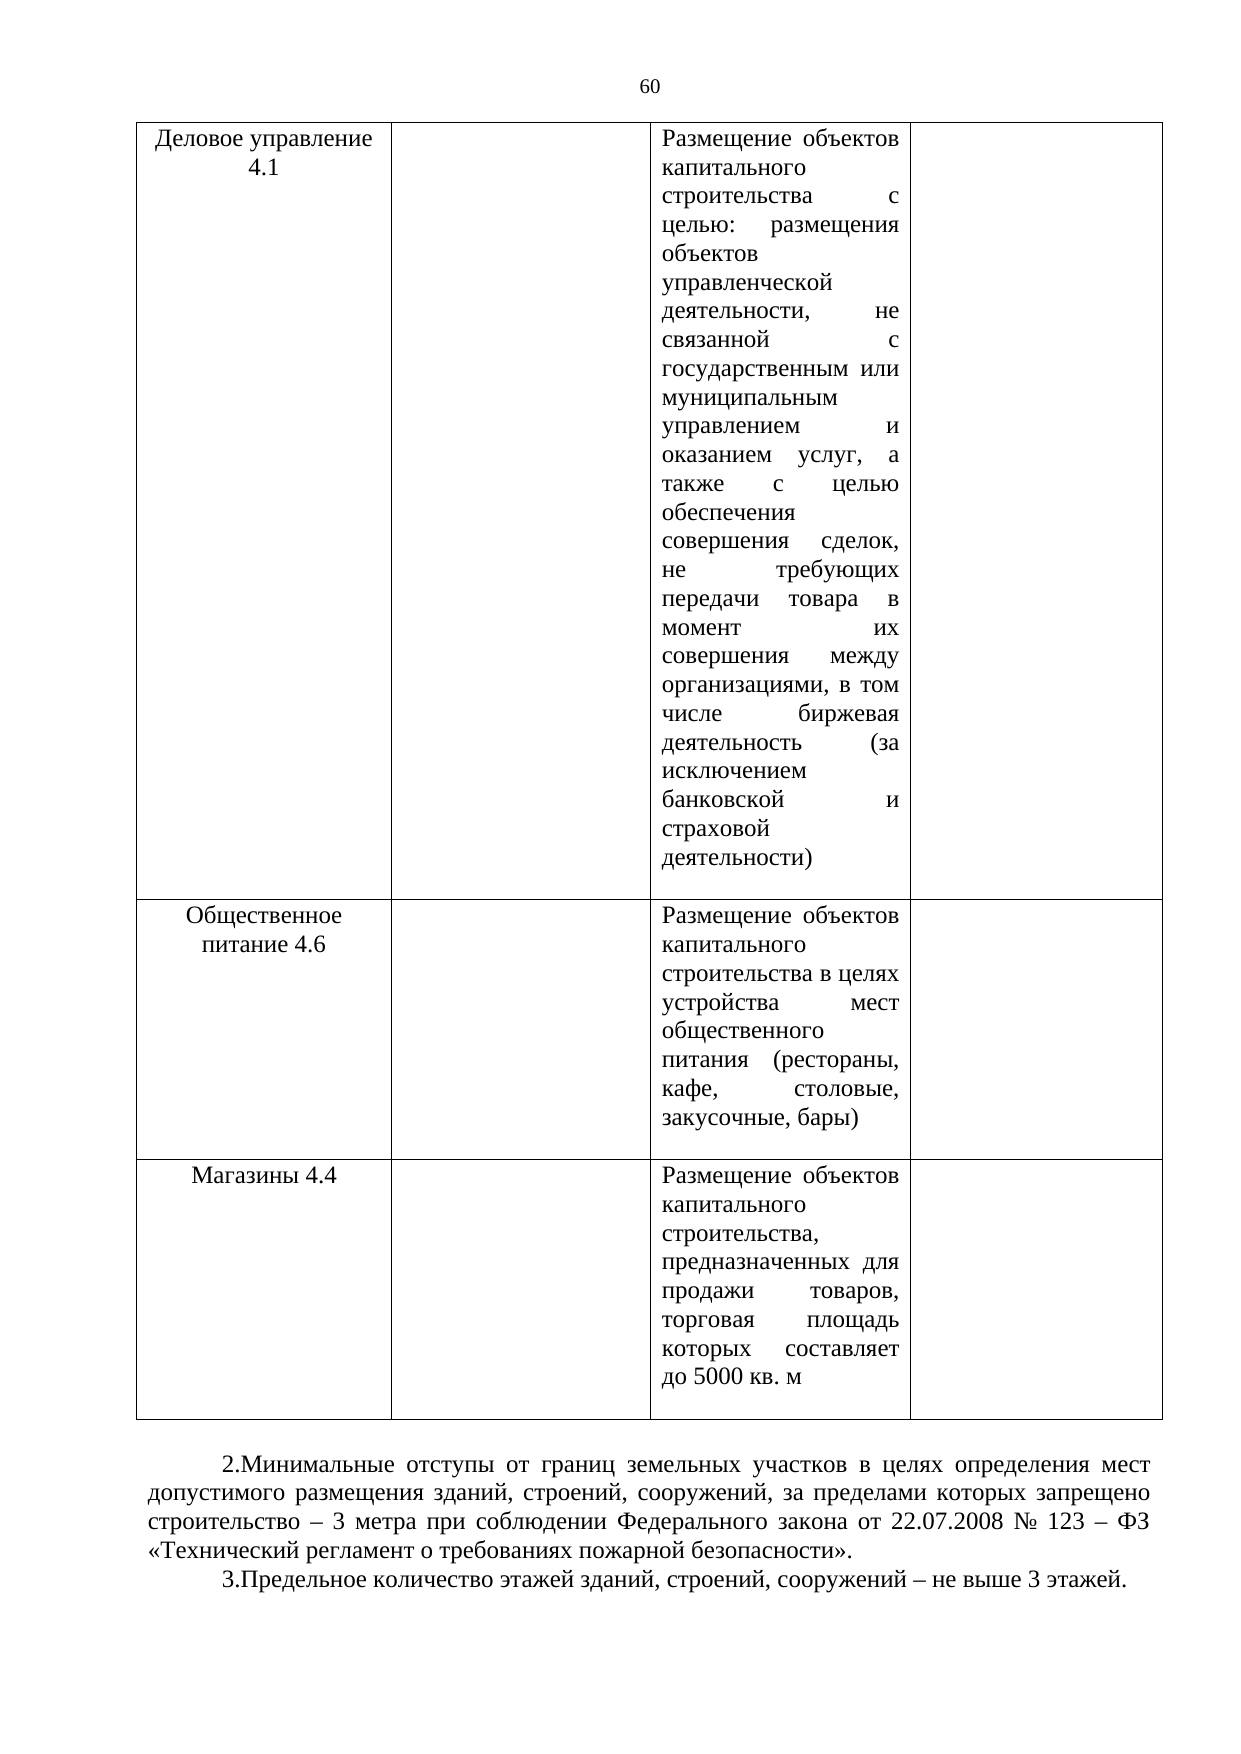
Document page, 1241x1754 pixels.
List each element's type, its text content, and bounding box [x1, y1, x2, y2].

table_cell [911, 1160, 1162, 1419]
table_cell [392, 900, 650, 1159]
text 2.Минимальные отступы от границ земельных участков в целях определения мест допустимого размещения зданий, строений, сооружений, за пределами которых запрещено строительство – 3 метра при соблюдении Федерального закона от 22.07.2008 № 123 – ФЗ «Технический регламент о требованиях пожарной безопасности». [148, 1449, 1152, 1564]
table_cell Деловое управление 4.1 [137, 123, 391, 899]
table_cell [911, 900, 1162, 1159]
table_cell [392, 123, 650, 899]
text 3.Предельное количество этажей зданий, строений, сооружений – не выше 3 этажей. [148, 1564, 1152, 1592]
table_cell Размещение объектов капитального строительства с целью: размещения объектов управленческой деятельности, не связанной с государственным или муниципальным управлением и оказанием услуг, а также с целью обеспечения совершения сделок, не требующих передачи товара в момент их совершения между организациями, в том числе биржевая деятельность (за исключением банковской и страховой деятельности) [651, 123, 910, 899]
table_cell Общественное питание 4.6 [137, 900, 391, 1159]
table_cell Размещение объектов капитального строительства в целях устройства мест общественного питания (рестораны, кафе, столовые, закусочные, бары) [651, 900, 910, 1159]
table_cell [911, 123, 1162, 899]
table_cell Размещение объектов капитального строительства, предназначенных для продажи товаров, торговая площадь которых составляет до 5000 кв. м [651, 1160, 910, 1419]
table_cell Магазины 4.4 [137, 1160, 391, 1419]
table_cell [392, 1160, 650, 1419]
